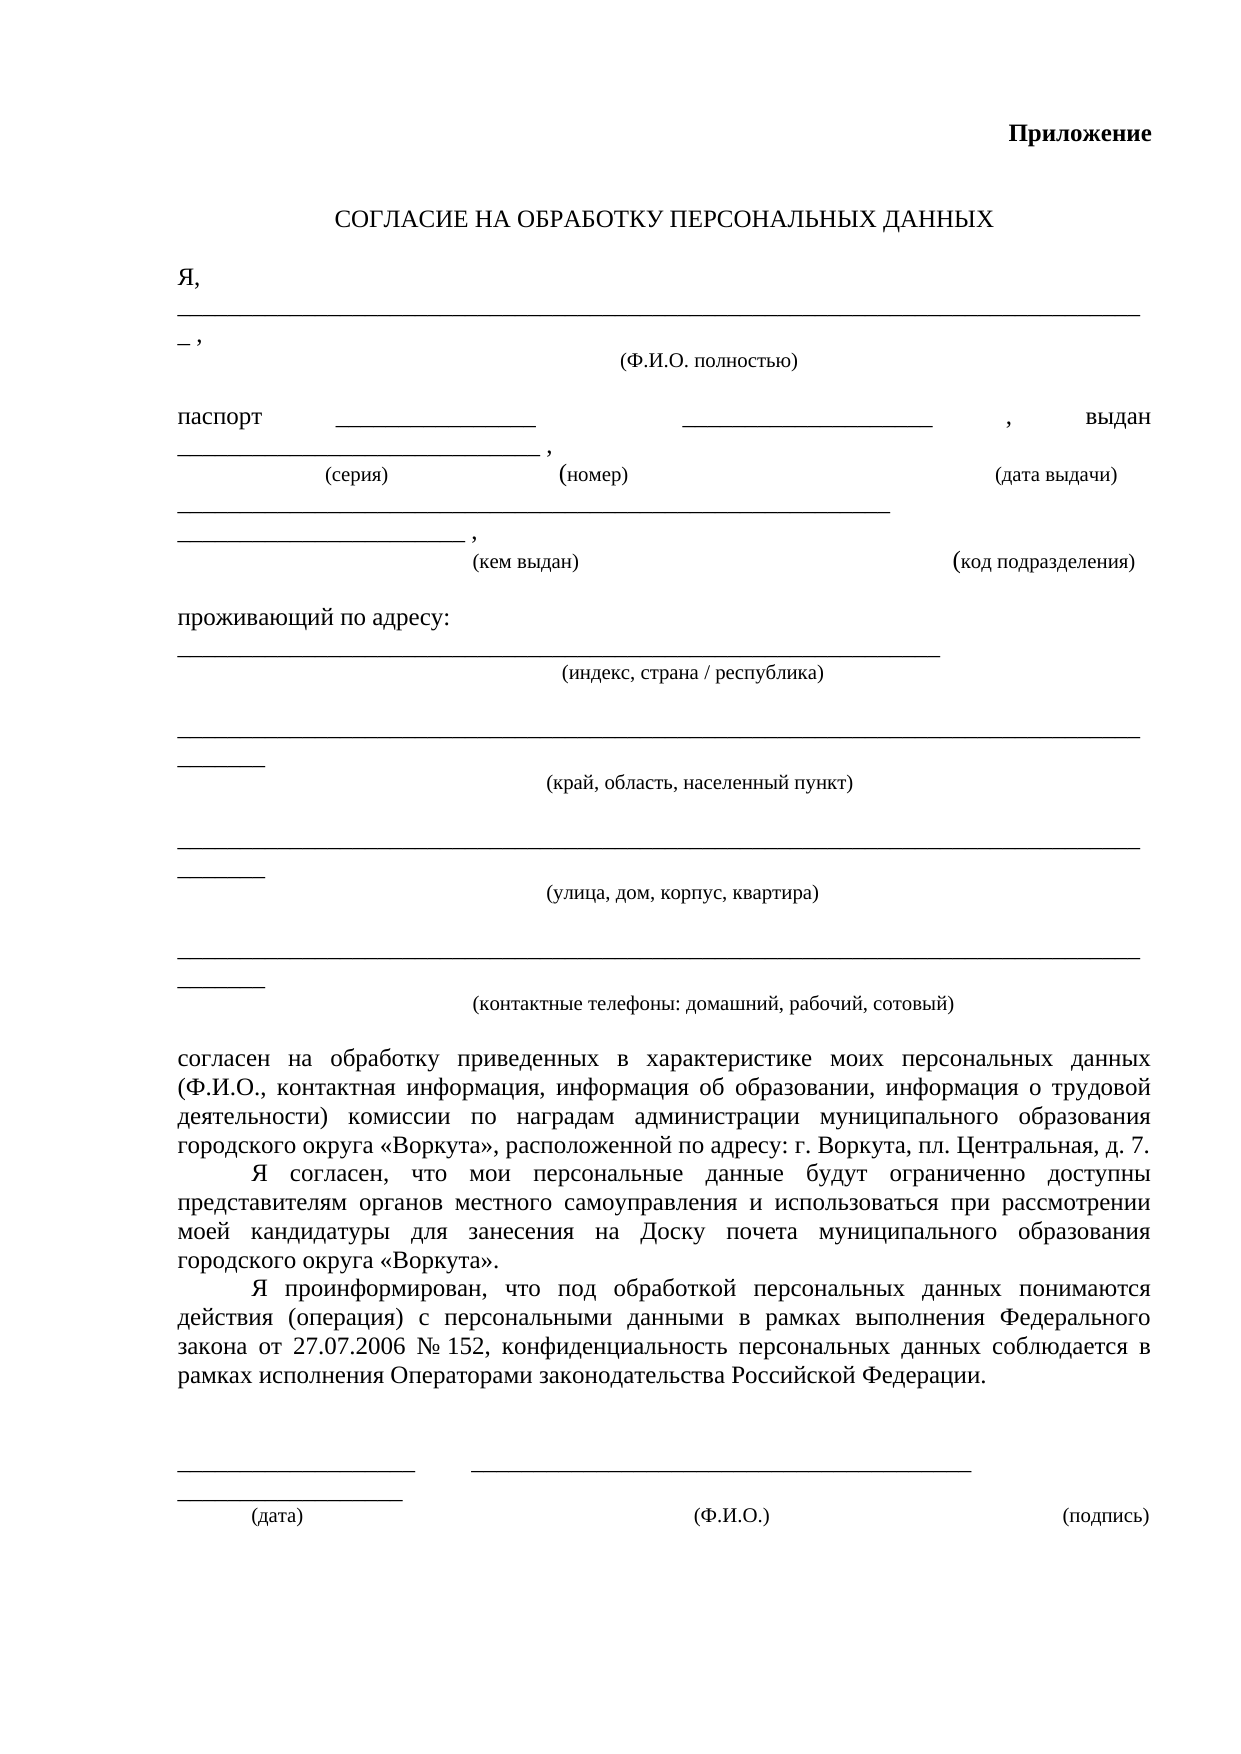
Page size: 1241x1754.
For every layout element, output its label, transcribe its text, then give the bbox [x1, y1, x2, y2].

text _________________________________________________________ _______________________ , [177, 487, 1152, 545]
text (Ф.И.О. полностью) [546, 348, 1152, 372]
text ____________________________________________________________________________________ [177, 823, 1152, 880]
text (индекс, страна / республика) [546, 660, 1152, 684]
text (дата) (Ф.И.О.) (подпись) [177, 1503, 1152, 1527]
text (серия) (номер) (дата выдачи) [251, 458, 1152, 487]
text Я проинформирован, что под обработкой персональных данных понимаются действия (операция) с персональными данными в рамках выполнения Федерального закона от 27.07.2006 № 152, конфиденциальность персональных данных соблюдается в рамках исполнения Операторами законодательства Российской Федерации. [177, 1273, 1152, 1388]
text ___________________ ________________________________________ __________________ [177, 1446, 1152, 1503]
text ____________________________________________________________________________________ [177, 712, 1152, 770]
text Я, ______________________________________________________________________________ , [177, 262, 1152, 348]
text Я согласен, что мои персональные данные будут ограниченно доступны представителям органов местного самоуправления и использоваться при рассмотрении моей кандидатуры для занесения на Доску почета муниципального образования городского округа «Воркута». [177, 1158, 1152, 1273]
text Приложение [177, 118, 1152, 147]
text (кем выдан) (код подразделения) [398, 545, 1152, 573]
text паспорт ________________ ____________________ , выдан _____________________________ , [177, 401, 1152, 458]
text ____________________________________________________________________________________ [177, 933, 1152, 991]
text (край, область, населенный пункт) [472, 770, 1152, 794]
text (контактные телефоны: домашний, рабочий, сотовый) [398, 991, 1152, 1015]
text (улица, дом, корпус, квартира) [472, 880, 1152, 904]
text согласен на обработку приведенных в характеристике моих персональных данных (Ф.И.О., контактная информация, информация об образовании, информация о трудовой деятельности) комиссии по наградам администрации муниципального образования городского округа «Воркута», расположенной по адресу: г. Воркута, пл. Центральная, д. 7. [177, 1043, 1152, 1158]
text СОГЛАСИЕ НА ОБРАБОТКУ ПЕРСОНАЛЬНЫХ ДАННЫХ [177, 204, 1152, 233]
text проживающий по адресу: _____________________________________________________________ [177, 602, 1152, 660]
